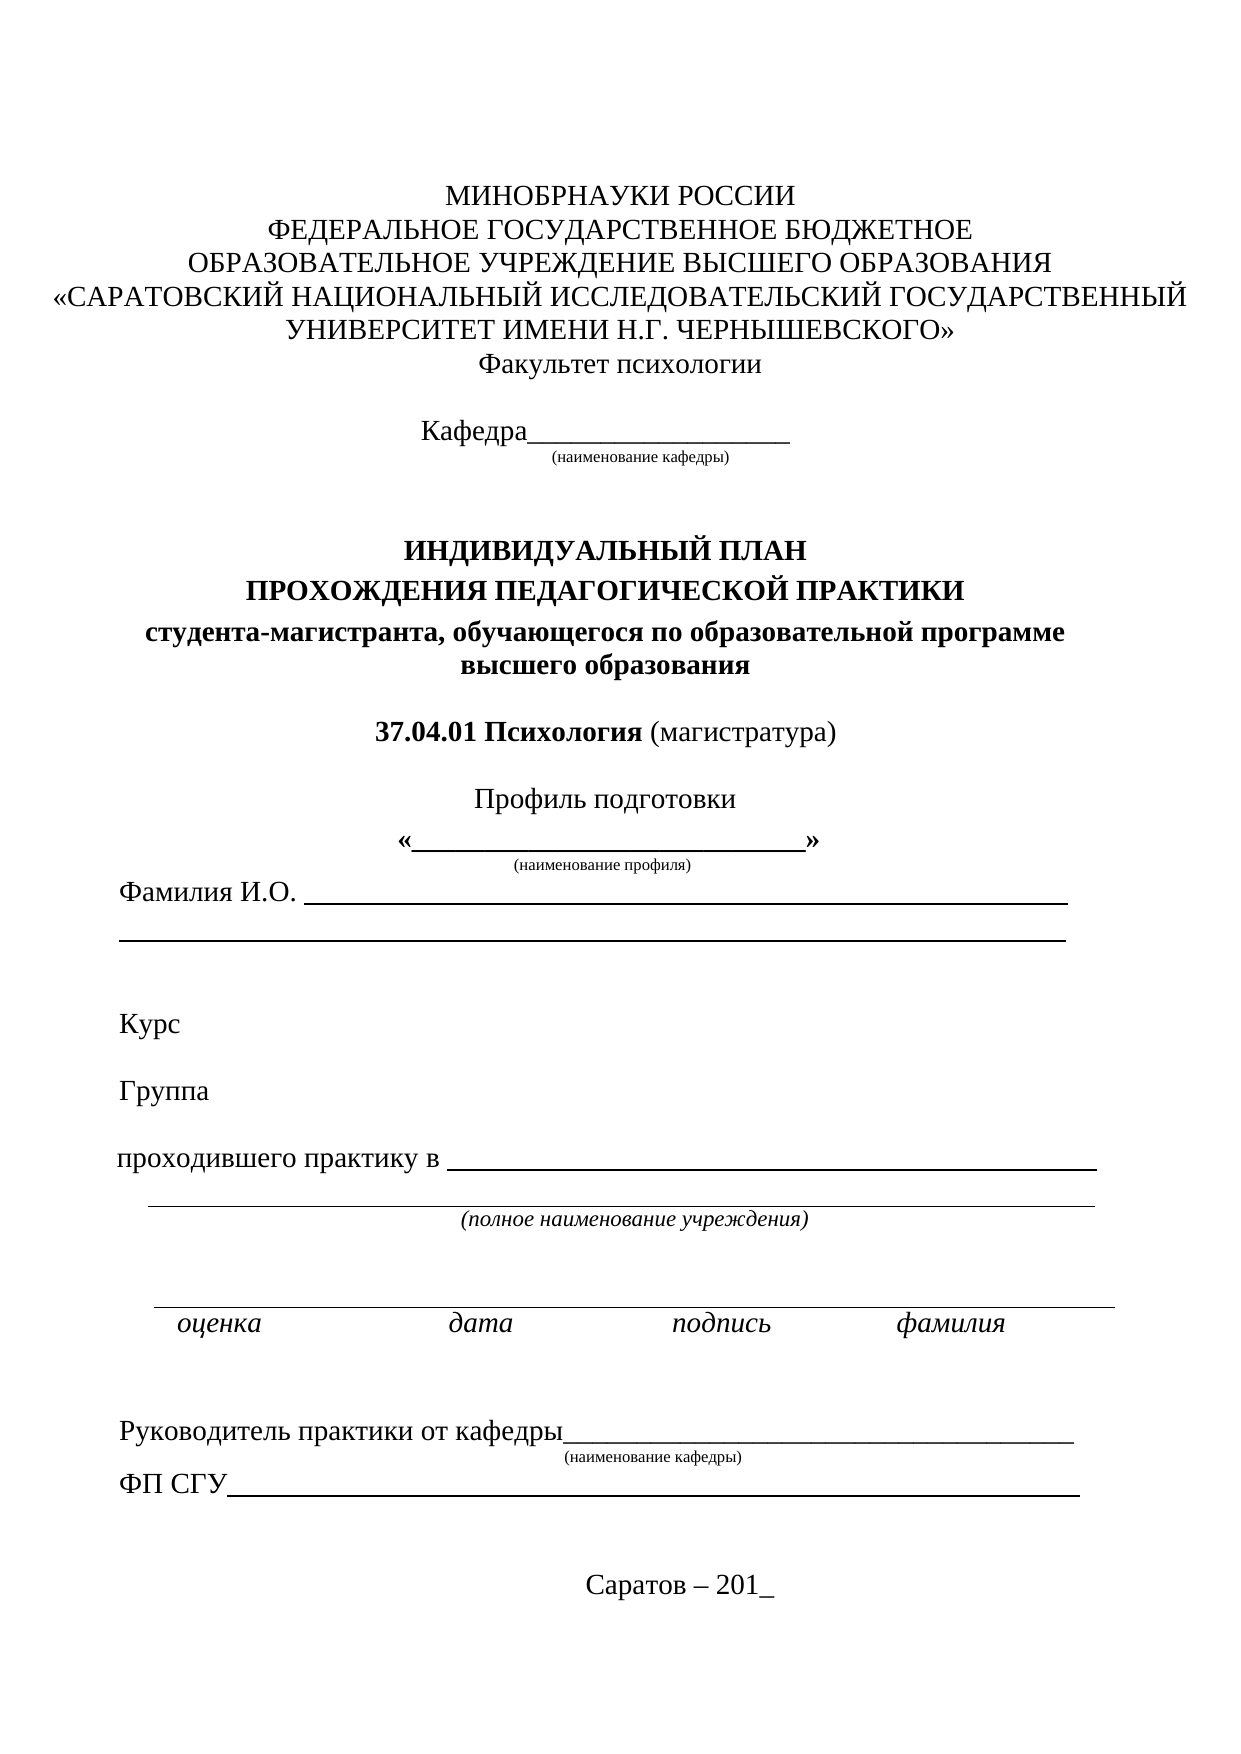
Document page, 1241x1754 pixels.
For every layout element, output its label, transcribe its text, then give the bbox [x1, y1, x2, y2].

subtitle «___________________________» [251, 822, 1240, 855]
subtitle (наименование профиля) [251, 855, 1240, 874]
subtitle ИНДИВИДУАЛЬНЫЙ ПЛАН [403, 533, 1240, 567]
text 37.04.01 Психология (магистратура) Профиль подготовки [375, 687, 873, 822]
text оценка дата подпись фамилия [177, 1303, 1240, 1338]
text Курс Группа [119, 1006, 211, 1107]
text проходившего практику в [0, 1140, 1240, 1174]
text (полное наименование учреждения) [249, 1202, 1020, 1231]
text Фамилия И.О. [119, 874, 1240, 908]
text (наименование кафедры) [413, 447, 797, 466]
text (наименование кафедры) [413, 1447, 797, 1466]
text ФЕДЕРАЛЬНОЕ ГОСУДАРСТВЕННОЕ БЮДЖЕТНОЕ [0, 212, 1240, 245]
text МИНОБРНАУКИ РОССИИ [0, 178, 1240, 212]
text ОБРАЗОВАТЕЛЬНОЕ УЧРЕЖДЕНИЕ ВЫСШЕГО ОБРАЗОВАНИЯ [0, 245, 1240, 279]
text ФП СГУ [119, 1466, 1240, 1500]
text Факультет психологии [0, 346, 1240, 379]
text Кафедра__________________ [413, 413, 797, 447]
text «САРАТОВСКИЙ НАЦИОНАЛЬНЫЙ ИССЛЕДОВАТЕЛЬСКИЙ ГОСУДАРСТВЕННЫЙ УНИВЕРСИТЕТ ИМЕНИ Н.Г. ЧЕРНЫШЕВСКОГО» [0, 279, 1240, 346]
text студента-магистранта, обучающегося по образовательной программе высшего образования [115, 614, 1095, 681]
text Саратов – 201_ [119, 1567, 1240, 1601]
text Руководитель практики от кафедры___________________________________ [119, 1414, 1240, 1447]
text ПРОХОЖДЕНИЯ ПЕДАГОГИЧЕСКОЙ ПРАКТИКИ [246, 573, 1240, 607]
